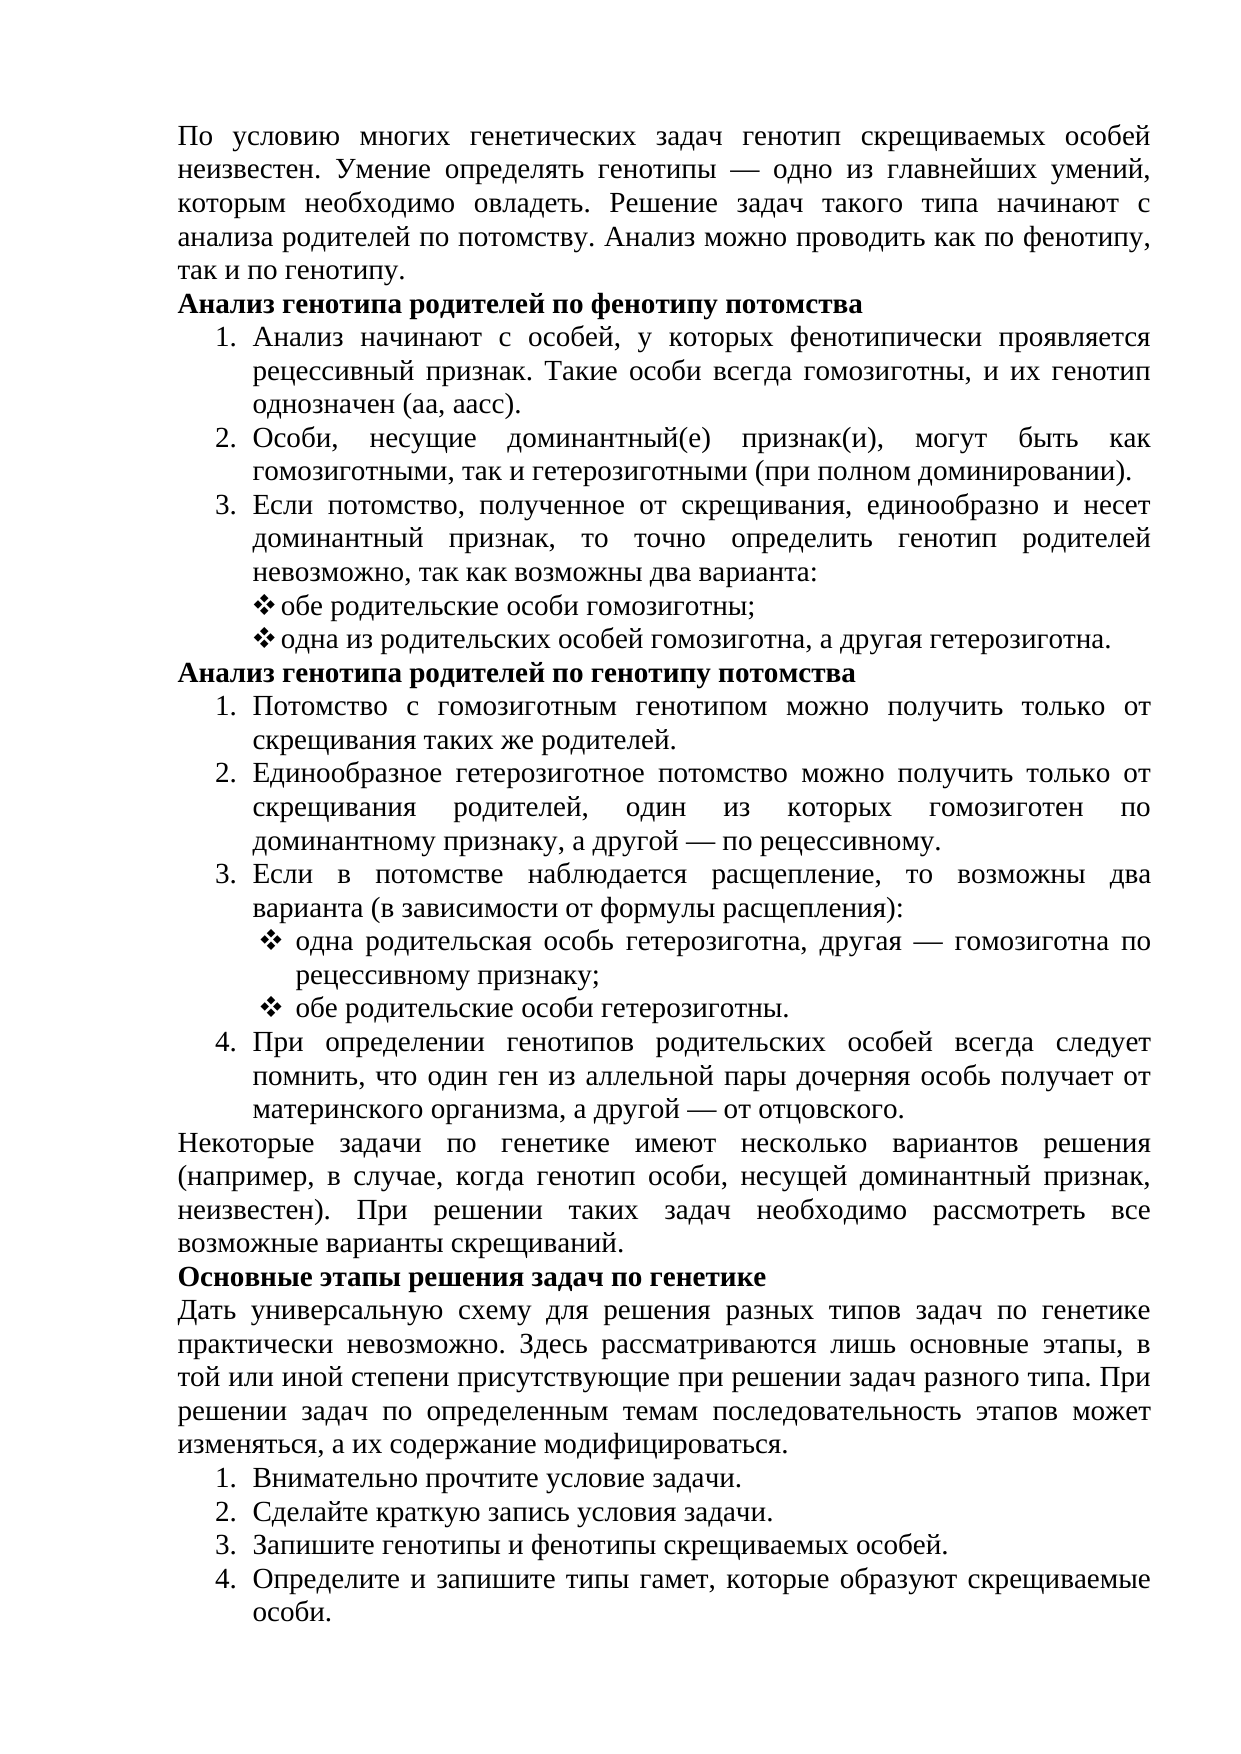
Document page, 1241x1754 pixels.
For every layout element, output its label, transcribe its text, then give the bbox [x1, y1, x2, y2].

list одна из родительских особей гомозиготна, а другая гетерозиготна. [251, 621, 1152, 655]
list Особи, несущие доминантный(е) признак(и), могут быть как гомозиготными, так и гетерозиготными (при полном доминировании). [215, 420, 1152, 487]
list обе родительские особи гетерозиготны. [258, 991, 1152, 1024]
text Некоторые задачи по генетике имеют несколько вариантов решения (например, в случае, когда генотип особи, несущей доминантный признак, неизвестен). При решении таких задач необходимо рассмотреть все возможные варианты скрещиваний. [177, 1125, 1152, 1259]
list обе родительские особи гомозиготны; [251, 588, 1152, 621]
text По условию многих генетических задач генотип скрещиваемых особей неизвестен. Умение определять генотипы — одно из главнейших умений, которым необходимо овладеть. Решение задач такого типа начинают с анализа родителей по потомству. Анализ можно проводить как по фенотипу, так и по генотипу. [177, 118, 1152, 286]
list Запишите генотипы и фенотипы скрещиваемых особей. [215, 1527, 1152, 1561]
text Основные этапы решения задач по генетике [177, 1259, 1152, 1292]
list Определите и запишите типы гамет, которые образуют скрещиваемые особи. [215, 1561, 1152, 1628]
list Анализ начинают с особей, у которых фенотипически проявляется рецессивный признак. Такие особи всегда гомозиготны, и их генотип однозначен (аа, аасс). [215, 319, 1152, 420]
list Внимательно прочтите условие задачи. [215, 1460, 1152, 1494]
text Анализ генотипа родителей по генотипу потомства [177, 655, 1152, 688]
list одна родительская особь гетерозиготна, другая — гомозиготна по рецессивному признаку; [258, 923, 1152, 991]
list Единообразное гетерозиготное потомство можно получить только от скрещивания родителей, один из которых гомозиготен по доминантному признаку, а другой — по рецессивному. [215, 756, 1152, 856]
list Если потомство, полученное от скрещивания, единообразно и несет доминантный признак, то точно определить генотип родителей невозможно, так как возможны два варианта: [215, 487, 1152, 588]
list При определении генотипов родительских особей всегда следует помнить, что один ген из аллельной пары дочерняя особь получает от материнского организма, а другой — от отцовского. [215, 1024, 1152, 1125]
text Анализ генотипа родителей по фенотипу потомства [177, 286, 1152, 319]
list Потомство с гомозиготным генотипом можно получить только от скрещивания таких же родителей. [215, 688, 1152, 756]
list Если в потомстве наблюдается расщепление, то возможны два варианта (в зависимости от формулы расщепления): [215, 856, 1152, 923]
text Дать универсальную схему для решения разных типов задач по генетике практически невозможно. Здесь рассматриваются лишь основные этапы, в той или иной степени присутствующие при решении задач разного типа. При решении задач по определенным темам последовательность этапов может изменяться, а их содержание модифицироваться. [177, 1292, 1152, 1460]
list Сделайте краткую запись условия задачи. [215, 1494, 1152, 1527]
